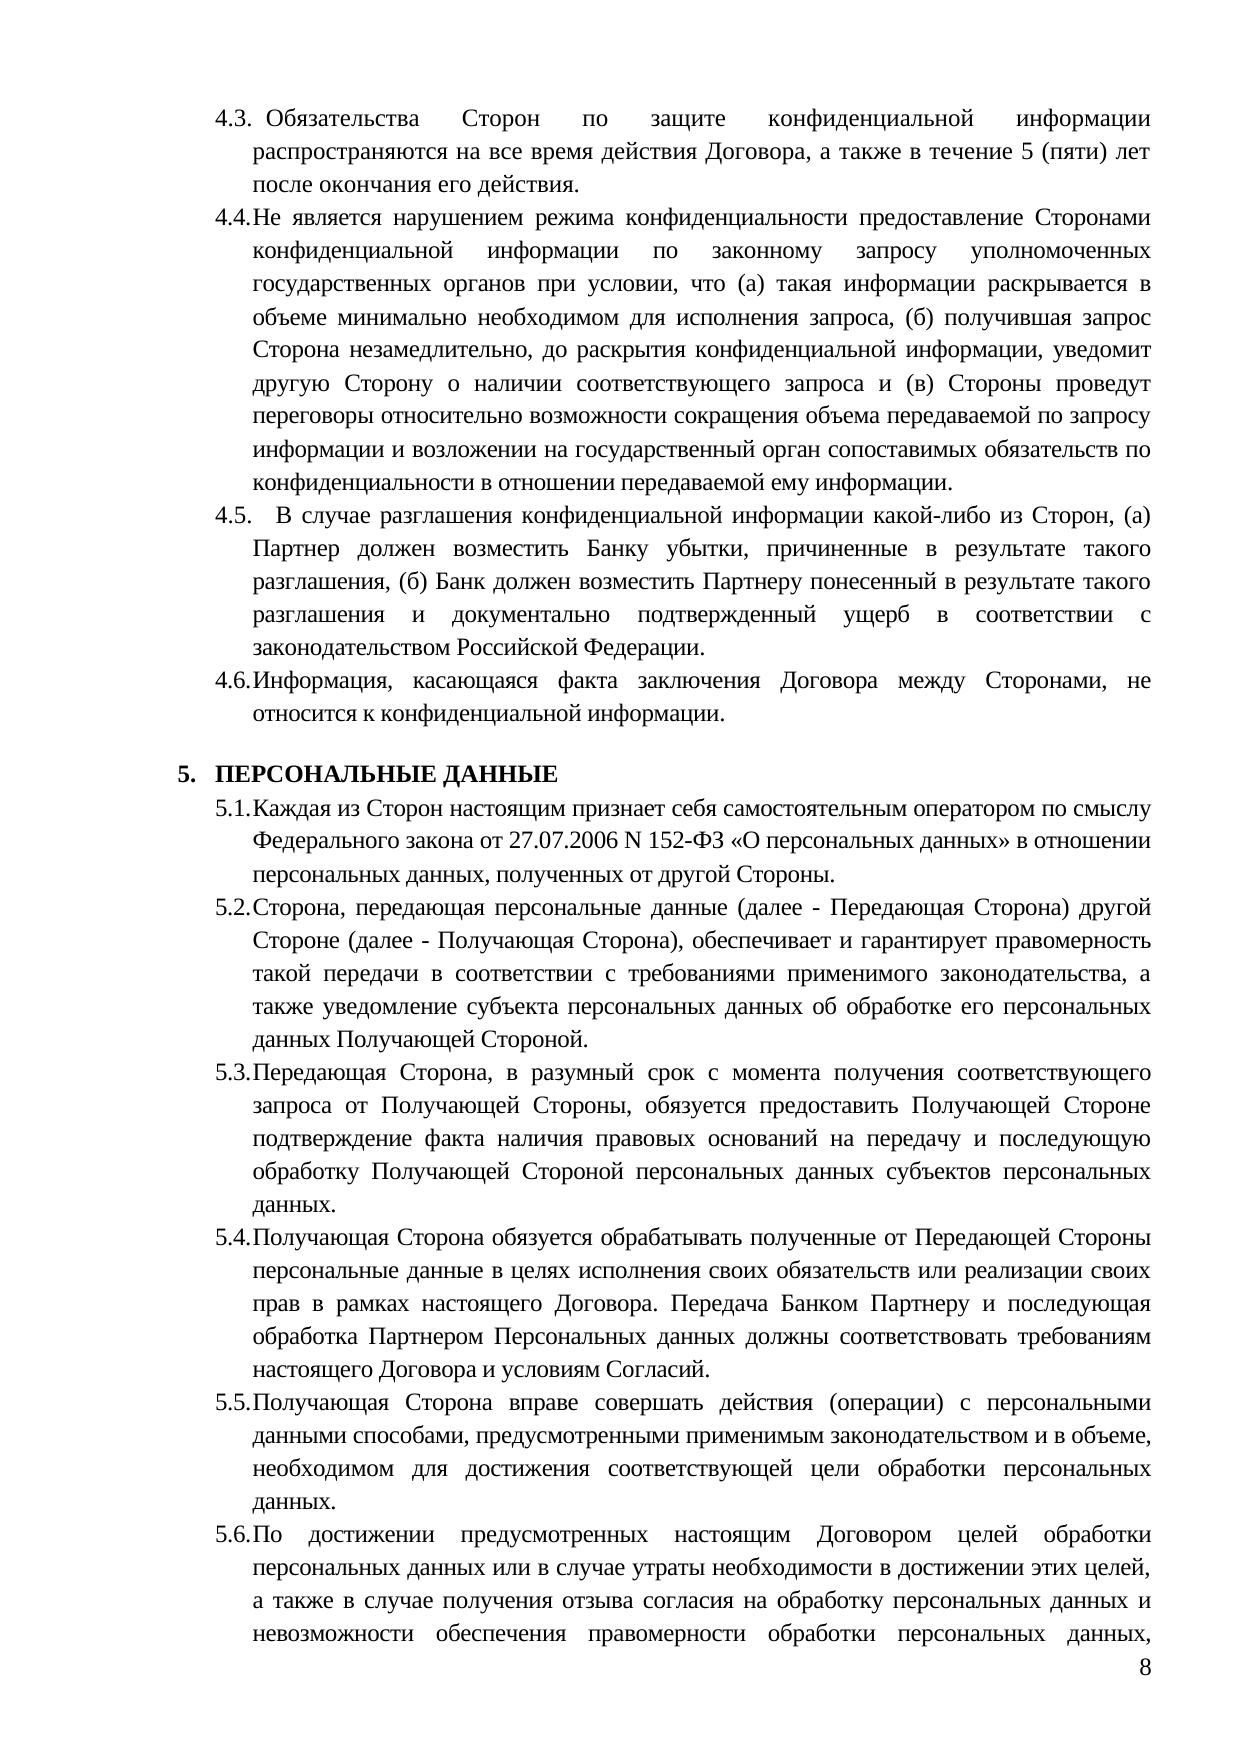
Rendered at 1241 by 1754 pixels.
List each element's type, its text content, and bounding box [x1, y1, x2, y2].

list Обязательства Сторон по защите конфиденциальной информации распространяются на все время действия Договора, а также в течение 5 (пяти) лет после окончания его действия. [215, 103, 1152, 198]
list Сторона, передающая персональные данные (далее - Передающая Сторона) другой Стороне (далее - Получающая Сторона), обеспечивает и гарантирует правомерность такой передачи в соответствии с требованиями применимого законодательства, а также уведомление субъекта персональных данных об обработке его персональных данных Получающей Стороной. [215, 892, 1152, 1052]
list Не является нарушением режима конфиденциальности предоставление Сторонами конфиденциальной информации по законному запросу уполномоченных государственных органов при условии, что (а) такая информации раскрывается в объеме минимально необходимом для исполнения запроса, (б) получившая запрос Сторона незамедлительно, до раскрытия конфиденциальной информации, уведомит другую Сторону о наличии соответствующего запроса и (в) Стороны проведут переговоры относительно возможности сокращения объема передаваемой по запросу информации и возложении на государственный орган сопоставимых обязательств по конфиденциальности в отношении передаваемой ему информации. [215, 202, 1152, 495]
list ПЕРСОНАЛЬНЫЕ ДАННЫЕ [177, 759, 1152, 788]
list Получающая Сторона вправе совершать действия (операции) с персональными данными способами, предусмотренными применимым законодательством и в объеме, необходимом для достижения соответствующей цели обработки персональных данных. [215, 1387, 1152, 1515]
list В случае разглашения конфиденциальной информации какой-либо из Сторон, (а) Партнер должен возместить Банку убытки, причиненные в результате такого разглашения, (б) Банк должен возместить Партнеру понесенный в результате такого разглашения и документально подтвержденный ущерб в соответствии с законодательством Российской Федерации. [215, 500, 1152, 661]
list Информация, касающаяся факта заключения Договора между Сторонами, не относится к конфиденциальной информации. [215, 665, 1152, 727]
list Каждая из Сторон настоящим признает себя самостоятельным оператором по смыслу Федерального закона от 27.07.2006 N 152-ФЗ «О персональных данных» в отношении персональных данных, полученных от другой Стороны. [215, 793, 1152, 887]
list Получающая Сторона обязуется обрабатывать полученные от Передающей Стороны персональные данные в целях исполнения своих обязательств или реализации своих прав в рамках настоящего Договора. Передача Банком Партнеру и последующая обработка Партнером Персональных данных должны соответствовать требованиям настоящего Договора и условиям Согласий. [215, 1222, 1152, 1383]
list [215, 1519, 1152, 1647]
list Передающая Сторона, в разумный срок с момента получения соответствующего запроса от Получающей Стороны, обязуется предоставить Получающей Стороне подтверждение факта наличия правовых оснований на передачу и последующую обработку Получающей Стороной персональных данных субъектов персональных данных. [215, 1057, 1152, 1218]
